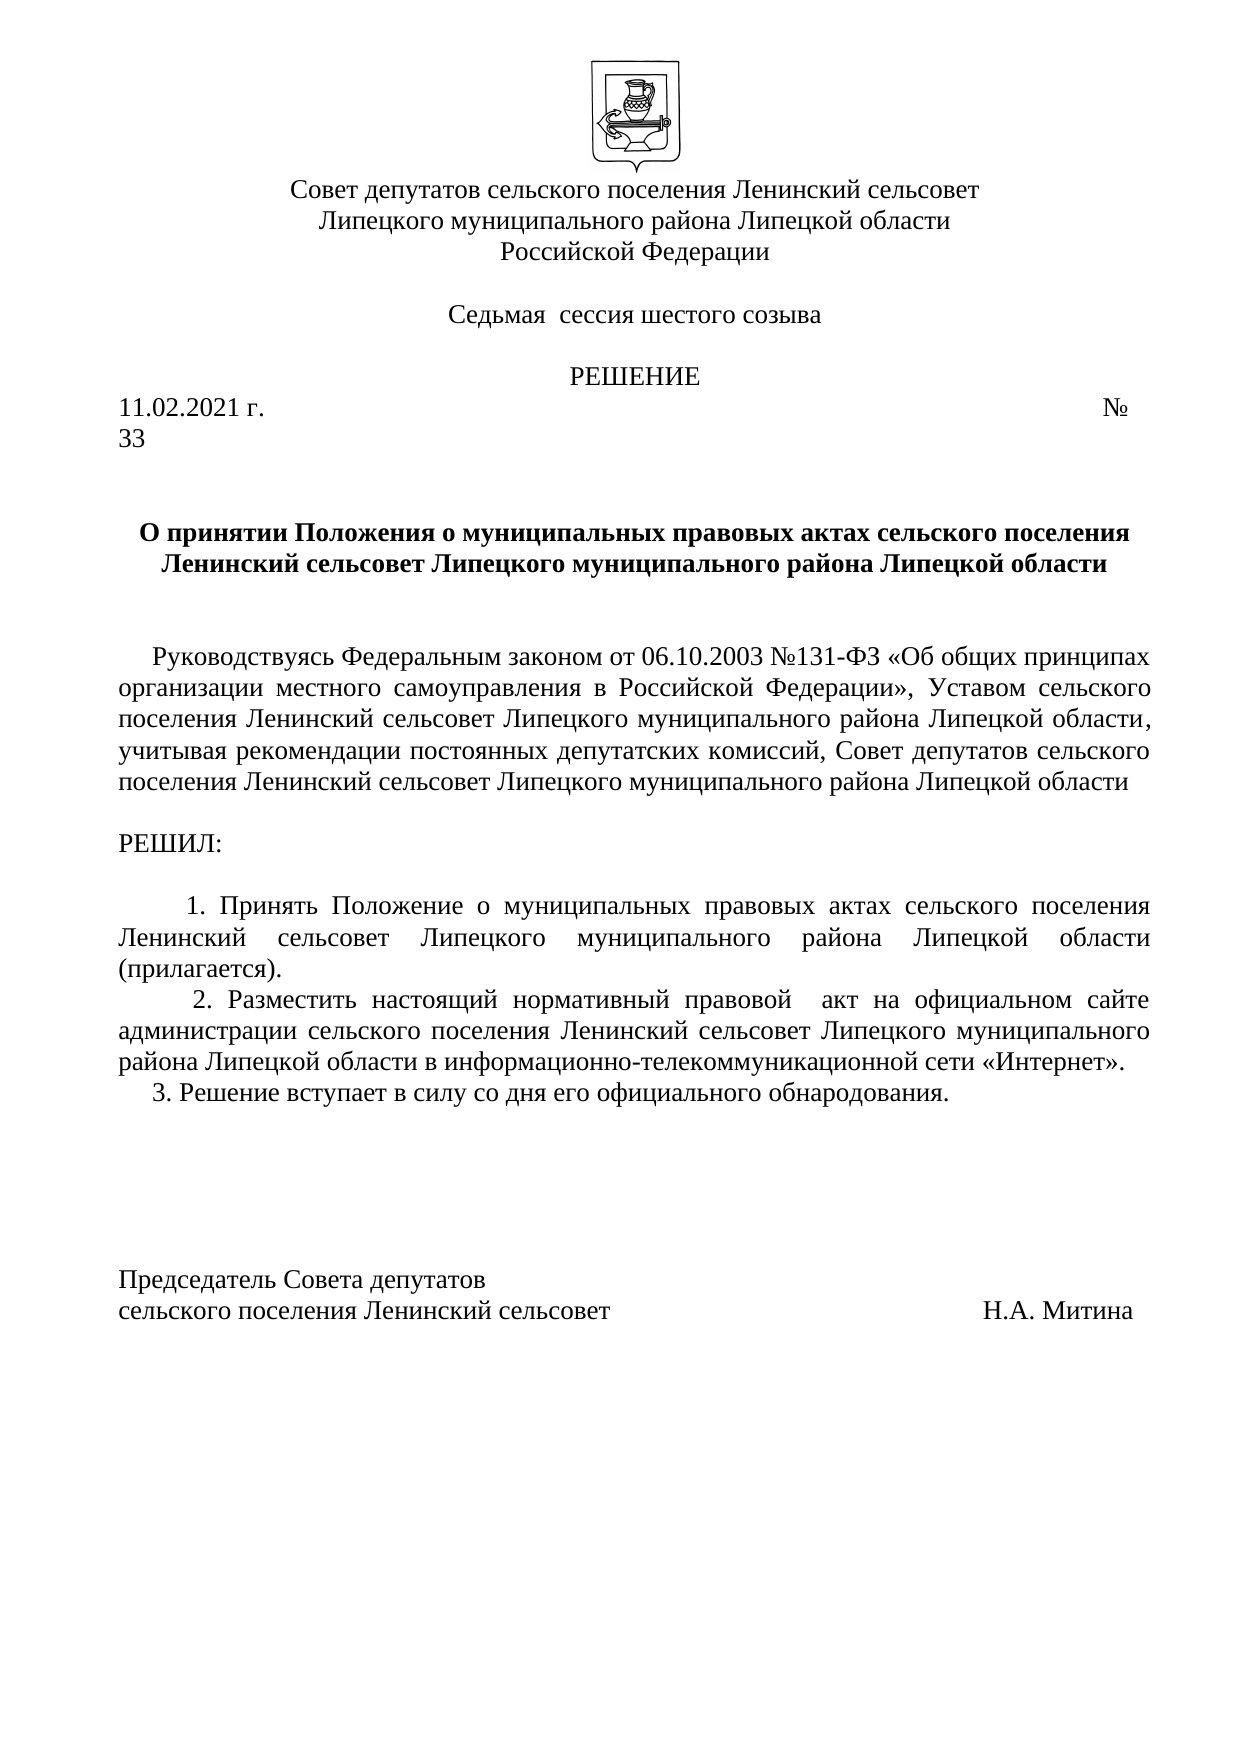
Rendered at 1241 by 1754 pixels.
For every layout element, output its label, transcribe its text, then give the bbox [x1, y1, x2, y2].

subtitle О принятии Положения о муниципальных правовых актах сельского поселения Ленинский сельсовет Липецкого муниципального района Липецкой области [118, 516, 1152, 578]
text 3. Решение вступает в силу со дня его официального обнародования. [118, 1076, 1152, 1107]
text Липецкого муниципального района Липецкой области [118, 204, 1152, 235]
text Седьмая сессия шестого созыва [118, 298, 1152, 329]
text Совет депутатов сельского поселения Ленинский сельсовет [118, 173, 1152, 204]
text Руководствуясь Федеральным законом от 06.10.2003 №131-ФЗ «Об общих принципах организации местного самоуправления в Российской Федерации», Уставом сельского поселения Ленинский сельсовет Липецкого муниципального района Липецкой области, учитывая рекомендации постоянных депутатских комиссий, Совет депутатов сельского поселения Ленинский сельсовет Липецкого муниципального района Липецкой области [118, 640, 1152, 796]
text Председатель Совета депутатов [118, 1263, 1152, 1294]
text 2. Разместить настоящий нормативный правовой акт на официальном сайте администрации сельского поселения Ленинский сельсовет Липецкого муниципального района Липецкой области в информационно-телекоммуникационной сети «Интернет». [118, 983, 1152, 1076]
text РЕШЕНИЕ [118, 360, 1152, 391]
text РЕШИЛ: [118, 827, 1152, 858]
text сельского поселения Ленинский сельсовет Н.А. Митина [118, 1294, 1152, 1326]
text Российской Федерации [118, 235, 1152, 267]
text 1. Принять Положение о муниципальных правовых актах сельского поселения Ленинский сельсовет Липецкого муниципального района Липецкой области (прилагается). [118, 889, 1152, 983]
text 11.02.2021 г. № 33 [118, 391, 1152, 453]
